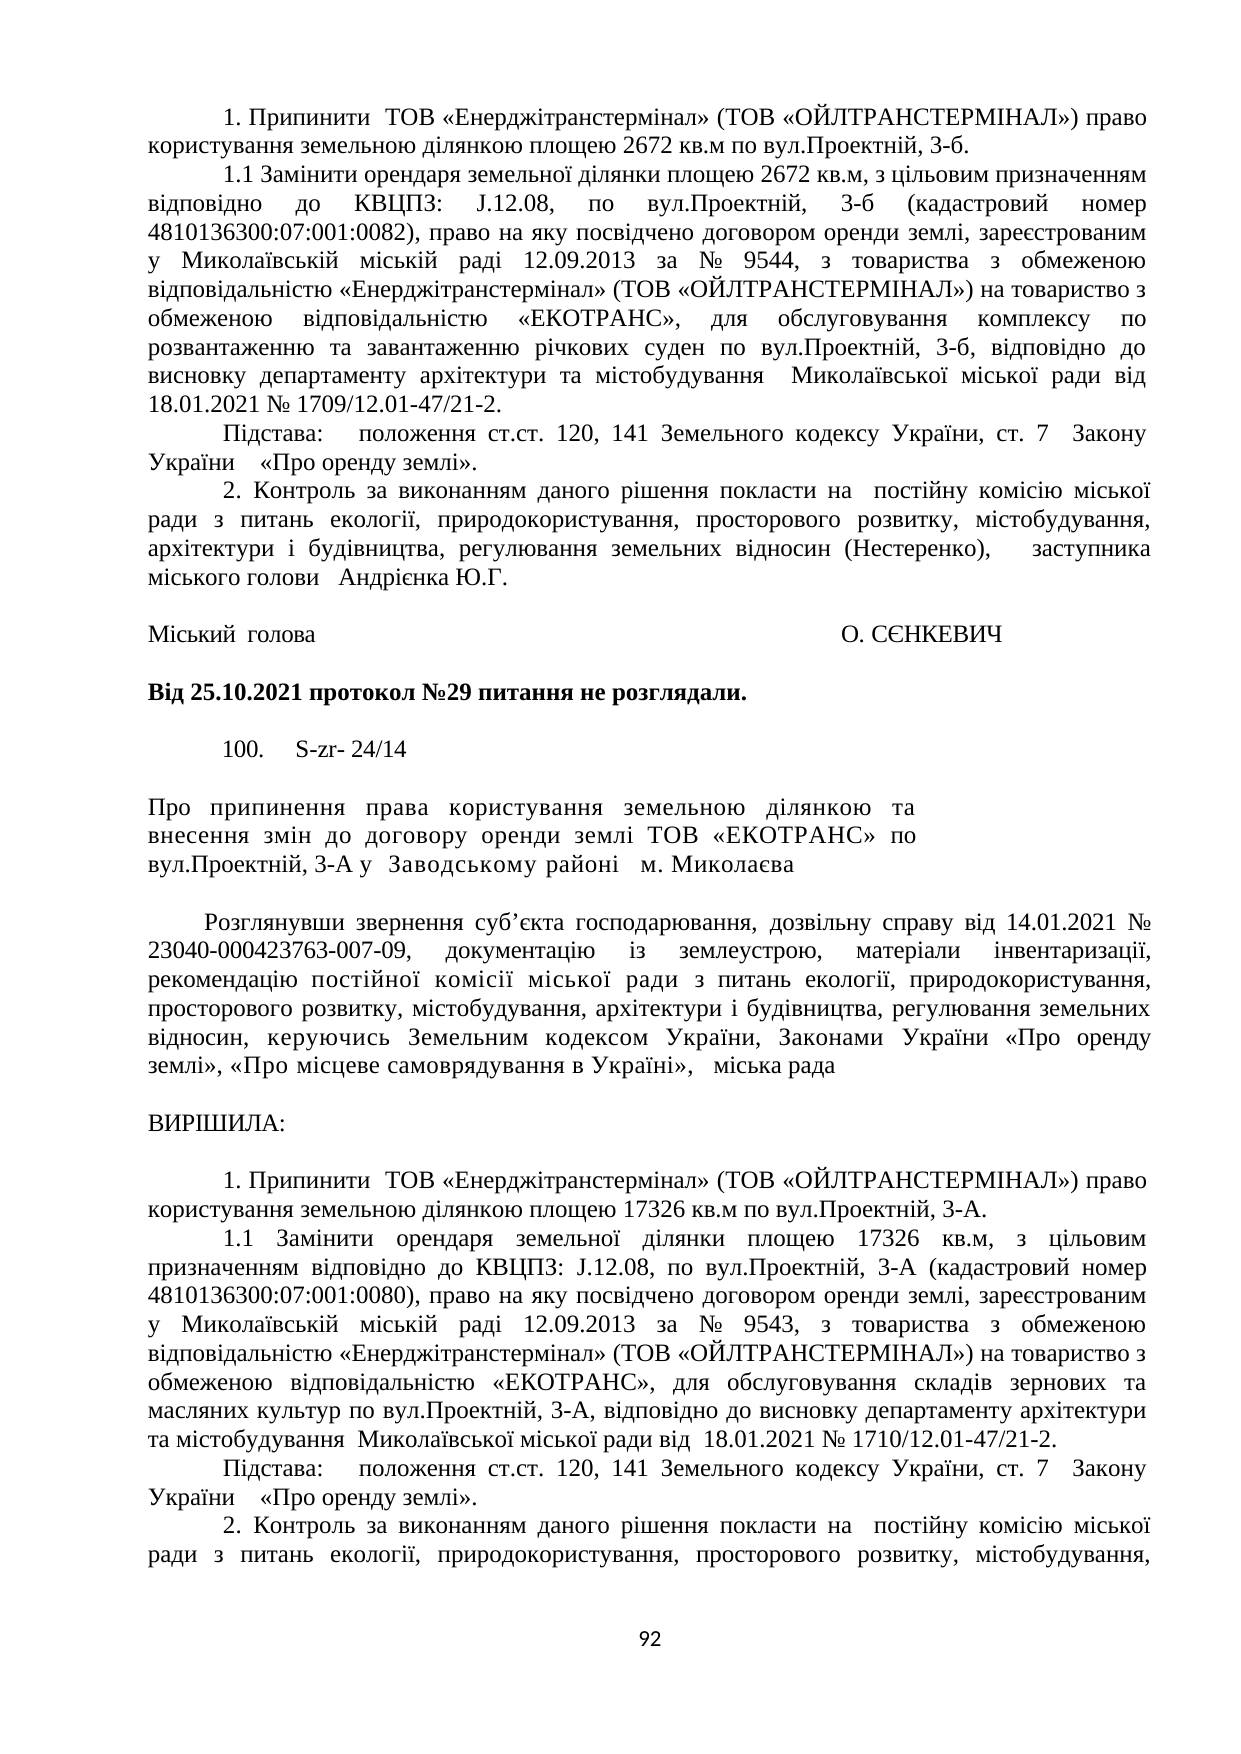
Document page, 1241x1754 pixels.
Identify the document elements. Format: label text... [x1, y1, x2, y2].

text Міський голова О. СЄНКЕВИЧ [148, 619, 1152, 648]
text Від 25.10.2021 протокол №29 питання не розглядали. [148, 677, 1152, 706]
text Розглянувши звернення суб’єкта господарювання, дозвільну справу від 14.01.2021 № 23040-000423763-007-09, документацію із землеустрою, матеріали інвентаризації, рекомендацію постійної комісії міської ради з питань екології, природокористування, просторового розвитку, містобудування, архітектури і будівництва, регулювання земельних відносин, керуючись Земельним кодексом України, Законами України «Про оренду землі», «Про місцеве самоврядування в Україні», міська рада [148, 907, 1152, 1079]
text 1.1 Замінити орендаря земельної ділянки площею 17326 кв.м, з цільовим призначенням відповідно до КВЦПЗ: J.12.08, по вул.Проектній, 3-А (кадастровий номер 4810136300:07:001:0080), право на яку посвідчено договором оренди землі, зареєстрованим у Миколаївській міській раді 12.09.2013 за № 9543, з товариства з обмеженою відповідальністю «Енерджітранстермінал» (ТОВ «ОЙЛТРАНСТЕРМІНАЛ») на товариство з обмеженою відповідальністю «ЕКОТРАНС», для обслуговування складів зернових та масляних культур по вул.Проектній, 3-А, відповідно до висновку департаменту архітектури та містобудування Миколаївської міської ради від 18.01.2021 № 1710/12.01-47/21-2. [148, 1223, 1147, 1453]
text Підстава: положення ст.ст. 120, 141 Земельного кодексу України, ст. 7 Закону України «Про оренду землі». [148, 1453, 1147, 1511]
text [148, 1511, 1152, 1568]
text 1. Припинити ТОВ «Енерджітранстермінал» (ТОВ «ОЙЛТРАНСТЕРМІНАЛ») право користування земельною ділянкою площею 17326 кв.м по вул.Проектній, 3-А. [148, 1166, 1147, 1223]
text Підстава: положення ст.ст. 120, 141 Земельного кодексу України, ст. 7 Закону України «Про оренду землі». [148, 418, 1147, 476]
text Про припинення права користування земельною ділянкою та внесення змін до договору оренди землі ТОВ «ЕКОТРАНС» по вул.Проектній, 3-А у Заводському районі м. Миколаєва [148, 792, 916, 878]
text 1.1 Замінити орендаря земельної ділянки площею 2672 кв.м, з цільовим призначенням відповідно до КВЦПЗ: J.12.08, по вул.Проектній, 3-б (кадастровий номер 4810136300:07:001:0082), право на яку посвідчено договором оренди землі, зареєстрованим у Миколаївській міській раді 12.09.2013 за № 9544, з товариства з обмеженою відповідальністю «Енерджітранстермінал» (ТОВ «ОЙЛТРАНСТЕРМІНАЛ») на товариство з обмеженою відповідальністю «ЕКОТРАНС», для обслуговування комплексу по розвантаженню та завантаженню річкових суден по вул.Проектній, 3-б, відповідно до висновку департаменту архітектури та містобудування Миколаївської міської ради від 18.01.2021 № 1709/12.01-47/21-2. [148, 159, 1147, 418]
text ВИРІШИЛА: [148, 1108, 1152, 1137]
list S-zr- 24/14 [222, 734, 1152, 763]
text 1. Припинити ТОВ «Енерджітранстермінал» (ТОВ «ОЙЛТРАНСТЕРМІНАЛ») право користування земельною ділянкою площею 2672 кв.м по вул.Проектній, 3-б. [148, 102, 1147, 159]
